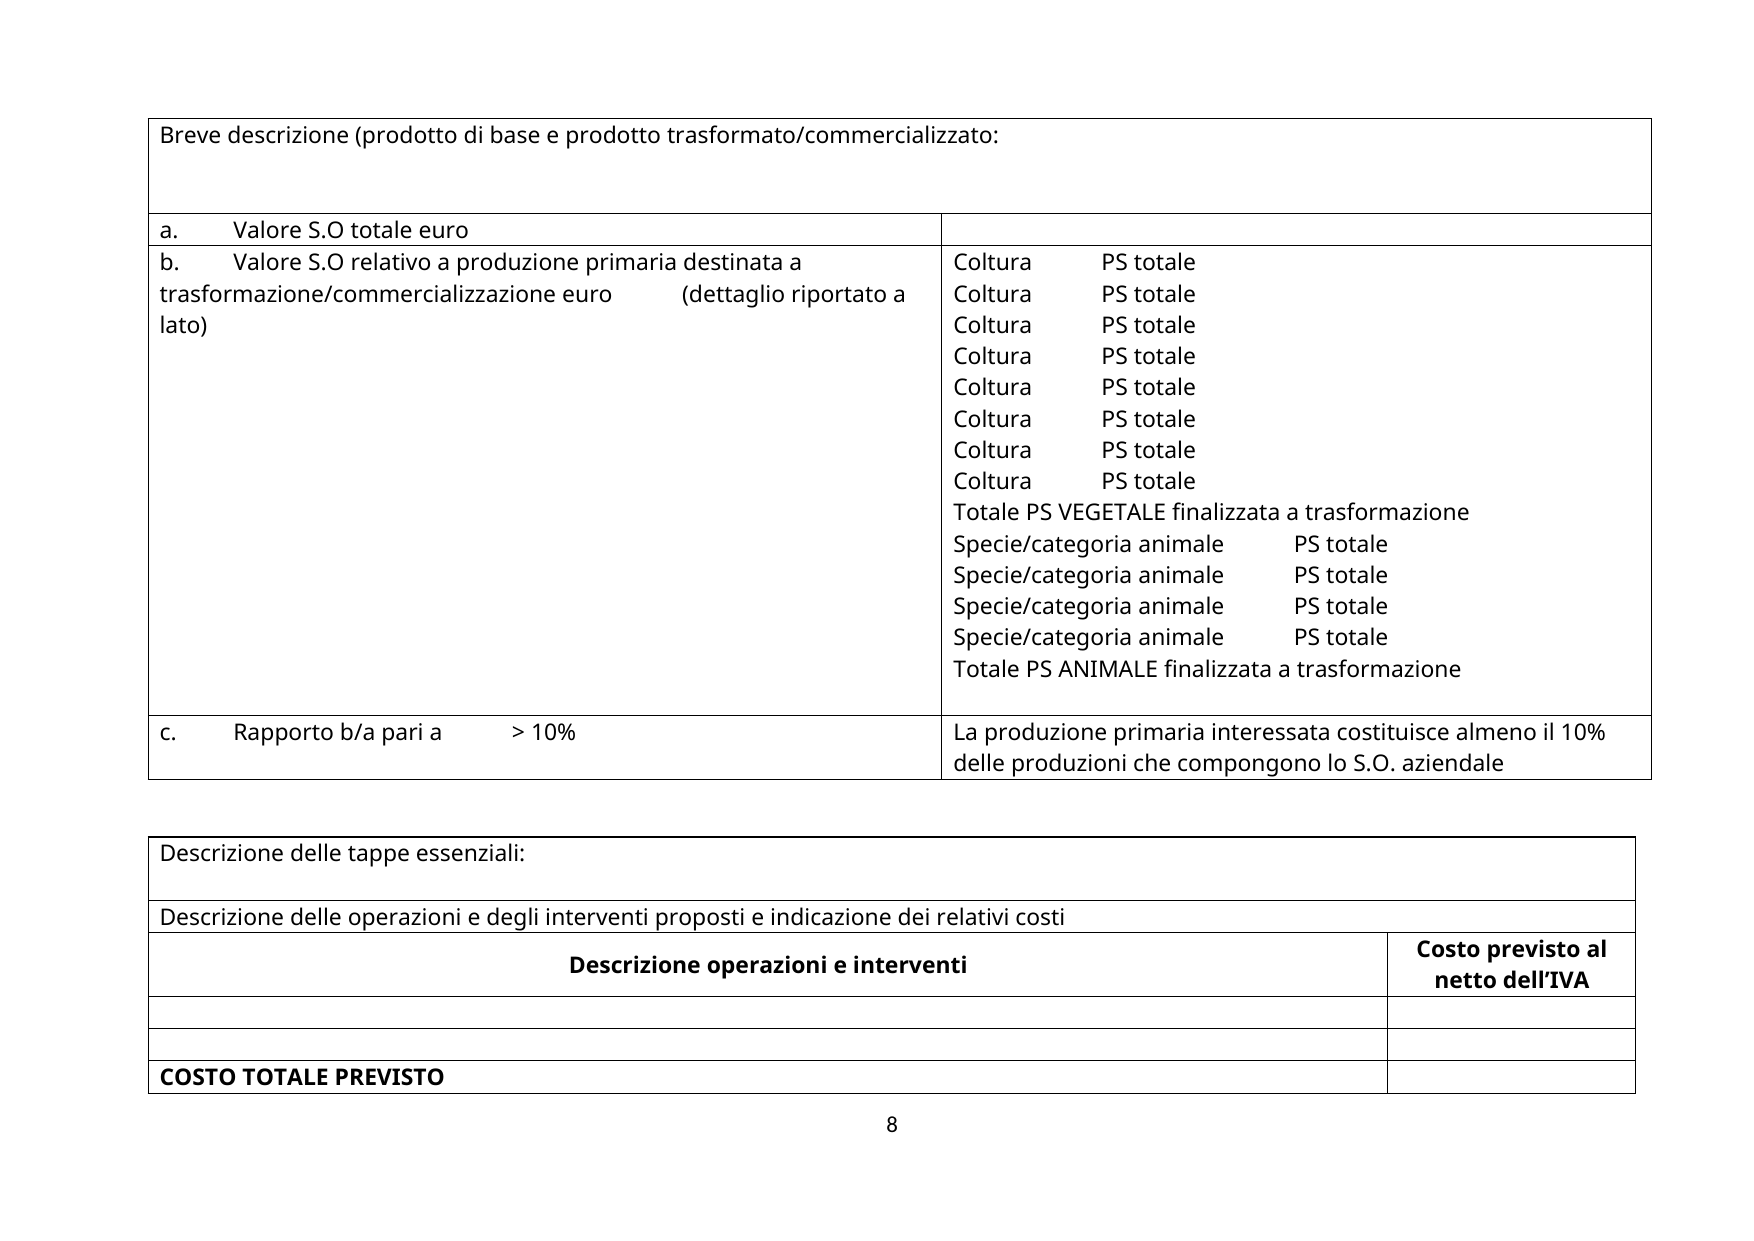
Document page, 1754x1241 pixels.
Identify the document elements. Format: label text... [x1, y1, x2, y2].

table_cell Coltura PS totale Coltura PS totale Coltura PS totale Coltura PS totale Coltura PS totale Coltura PS totale Coltura PS totale Coltura PS totale Totale PS VEGETALE finalizzata a trasformazione Specie/categoria animale PS totale Specie/categoria animale PS totale Specie/categoria animale PS totale Specie/categoria animale PS totale Totale PS ANIMALE finalizzata a trasformazione [942, 246, 1651, 715]
table_cell [1388, 997, 1635, 1028]
table_cell Descrizione operazioni e interventi [149, 933, 1387, 996]
table_cell Rapporto b/a pari a > 10% [149, 716, 941, 778]
table_cell Valore S.O totale euro [149, 214, 941, 245]
table_cell COSTO TOTALE PREVISTO [149, 1061, 1387, 1093]
table_cell [1388, 1029, 1635, 1060]
table_cell Descrizione delle operazioni e degli interventi proposti e indicazione dei relativi costi [149, 901, 1635, 932]
table_cell Costo previsto al netto dell’IVA [1388, 933, 1635, 996]
table_cell [149, 1029, 1387, 1060]
table_cell [149, 997, 1387, 1028]
table_cell [1388, 1061, 1635, 1093]
table_header Descrizione delle tappe essenziali: [149, 838, 1635, 900]
table_cell Valore S.O relativo a produzione primaria destinata a trasformazione/commercializzazione euro (dettaglio riportato a lato) [149, 246, 941, 715]
table_cell La produzione primaria interessata costituisce almeno il 10% delle produzioni che compongono lo S.O. aziendale [942, 716, 1651, 778]
table_header Breve descrizione (prodotto di base e prodotto trasformato/commercializzato: [149, 119, 1651, 213]
table_cell [942, 214, 1651, 245]
